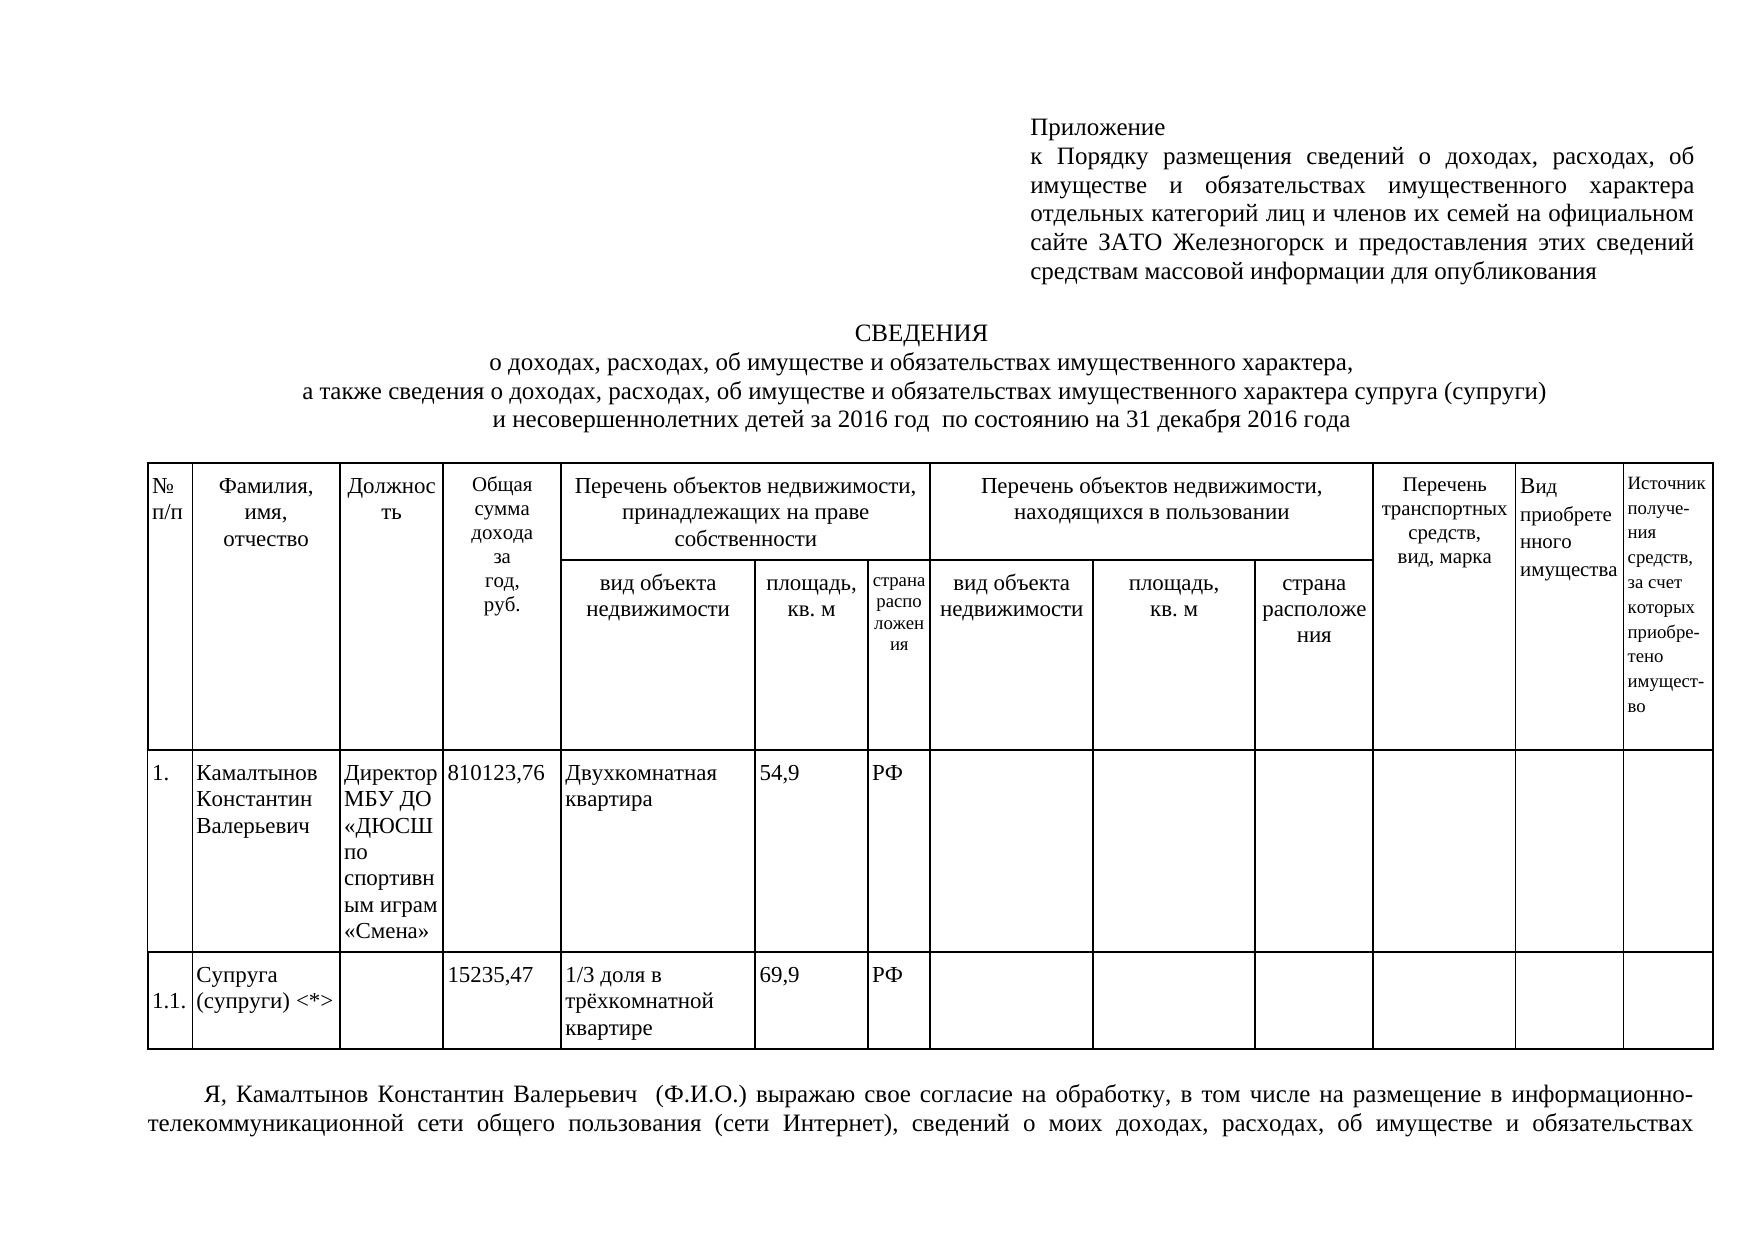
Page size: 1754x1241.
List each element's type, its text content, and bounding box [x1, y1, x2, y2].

table_cell 810123,76 [444, 751, 560, 951]
table_cell РФ [869, 751, 929, 951]
table_cell [931, 751, 1092, 951]
table_cell 69,9 [756, 953, 867, 1048]
table_cell [1516, 953, 1623, 1048]
table_cell [1516, 751, 1623, 951]
table_header Фамилия, имя, отчество [193, 464, 339, 749]
text а также сведения о доходах, расходах, об имуществе и обязательствах имущественного характера супруга (супруги) [148, 376, 1695, 404]
table_cell Двухкомнатная квартира [562, 751, 754, 951]
table_cell РФ [869, 953, 929, 1048]
table_cell [1094, 953, 1254, 1048]
table_cell Камалтынов Константин Валерьевич [193, 751, 339, 951]
table_cell 54,9 [756, 751, 867, 951]
table_cell площадь, кв. м [1094, 561, 1254, 749]
table_cell [1624, 751, 1712, 951]
table_cell [1094, 751, 1254, 951]
table_cell [1374, 953, 1515, 1048]
table_cell 1.1. [149, 953, 192, 1048]
table_cell 1/3 доля в трёхкомнатной квартире [562, 953, 754, 1048]
table_cell 1. [148, 751, 192, 951]
table_cell [931, 953, 1092, 1048]
text СВЕДЕНИЯ [148, 318, 1695, 347]
text о доходах, расходах, об имуществе и обязательствах имущественного характера, [148, 347, 1695, 376]
text и несовершеннолетних детей за 2016 год по состоянию на 31 декабря 2016 года [148, 404, 1695, 433]
table_header Приложение к Порядку размещения сведений о доходах, расходах, об имуществе и обязательствах имущественного характера отдельных категорий лиц и членов их семей на официальном сайте ЗАТО Железногорск и предоставления этих сведений средствам массовой информации для опубликования [1019, 112, 1706, 318]
table_cell [1256, 751, 1372, 951]
table_cell [1256, 953, 1372, 1048]
table_cell вид объекта недвижимости [931, 561, 1092, 749]
table_header Источник получе-ния средств, за счет которых приобре-тено имущест-во [1624, 464, 1712, 749]
table_header Должность [341, 464, 442, 749]
table_cell страна расположения [1256, 561, 1372, 749]
table_header Перечень объектов недвижимости, принадлежащих на праве собственности [562, 464, 929, 559]
table_cell Директор МБУ ДО «ДЮСШ по спортивным играм «Смена» [341, 751, 442, 951]
table_cell 15235,47 [444, 953, 560, 1048]
table_cell [1374, 751, 1515, 951]
table_cell вид объекта недвижимости [562, 561, 754, 749]
table_header Общая сумма дохода за год, руб. [444, 464, 560, 749]
table_cell [1624, 953, 1712, 1048]
table_header Перечень объектов недвижимости, находящихся в пользовании [931, 464, 1372, 559]
table_header Перечень транспортных средств, вид, марка [1374, 464, 1515, 749]
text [148, 1079, 1695, 1136]
table_cell площадь, кв. м [756, 561, 867, 749]
table_cell [341, 953, 442, 1048]
table_cell Супруга (супруги) <*> [193, 953, 339, 1048]
table_header Вид приобретенного имущества [1516, 464, 1623, 749]
table_header № п/п [149, 464, 192, 749]
table_cell страна расположения [869, 561, 929, 749]
